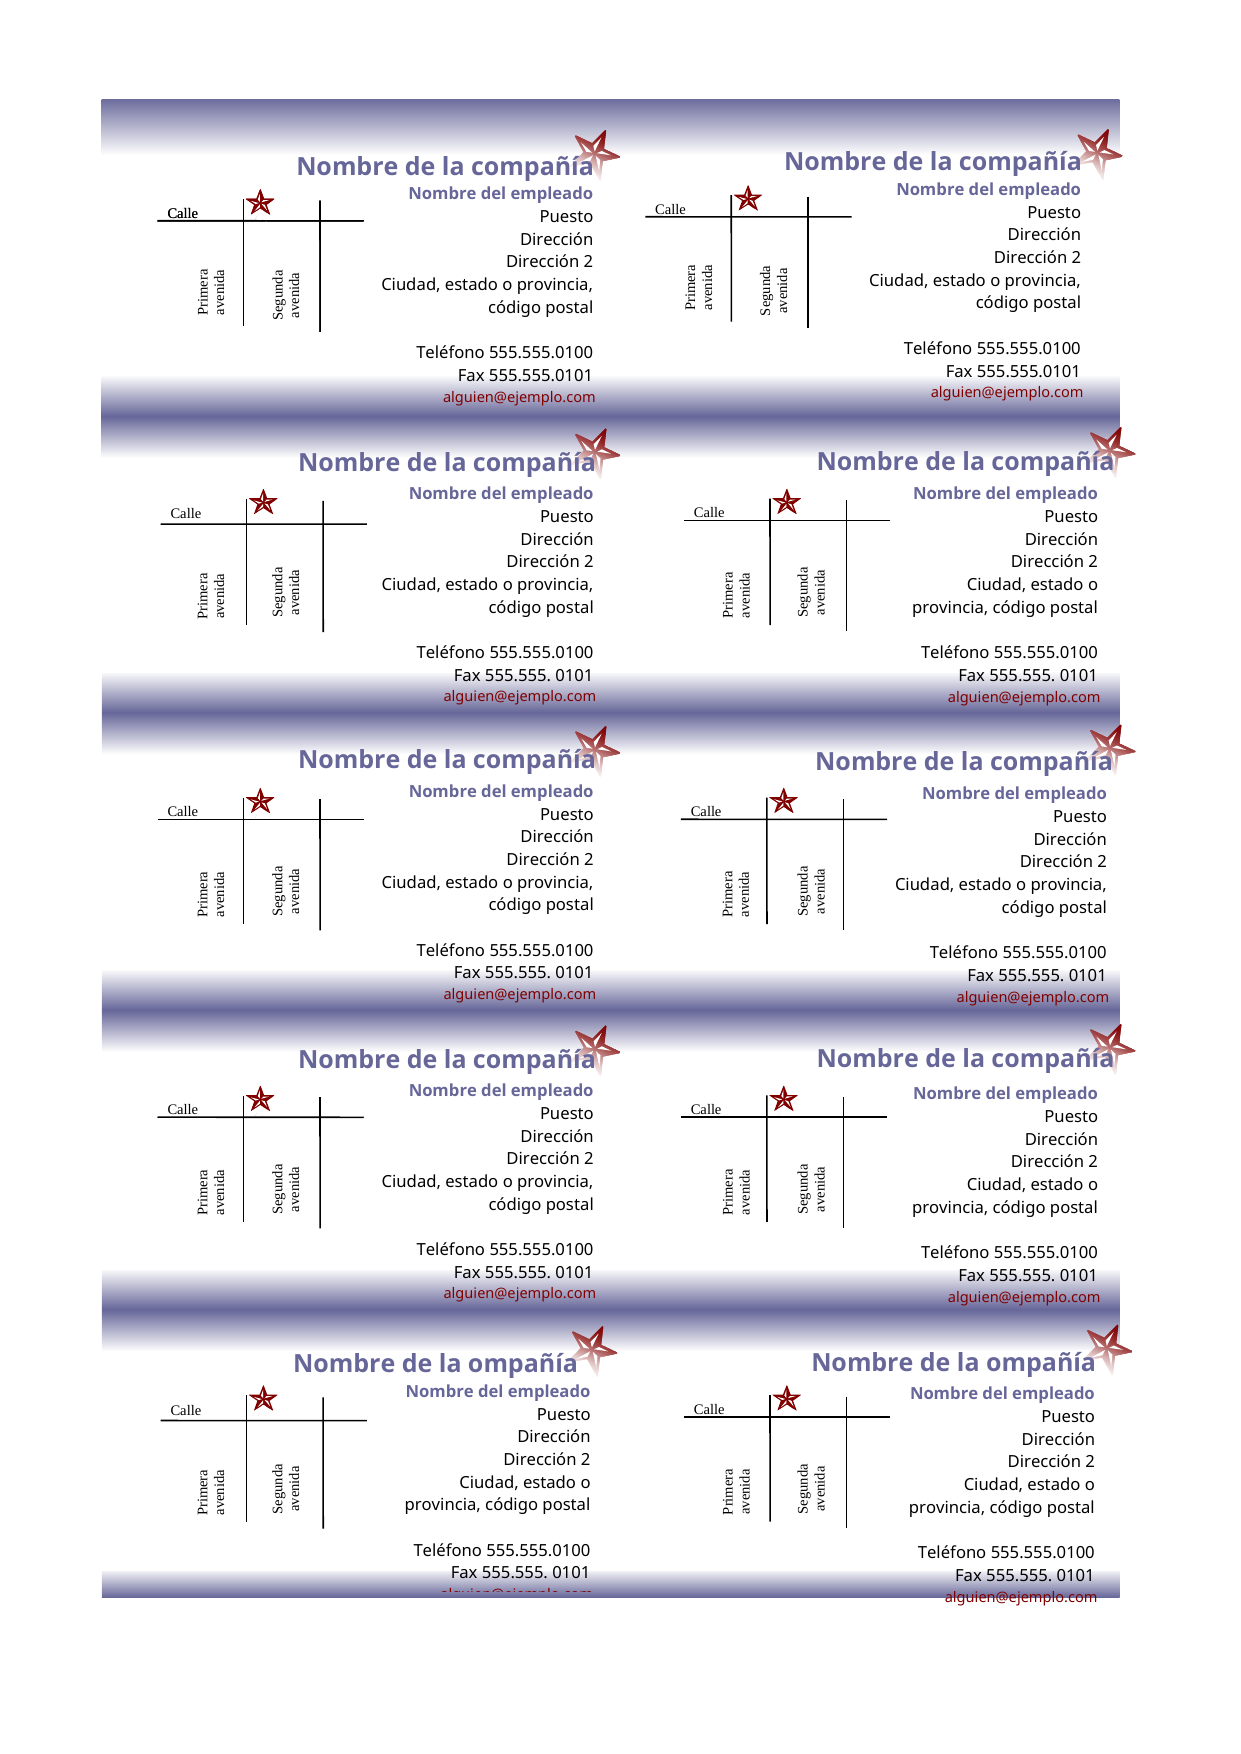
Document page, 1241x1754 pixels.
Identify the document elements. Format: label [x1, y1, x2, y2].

table_header [614, 155, 1120, 399]
table_header [101, 99, 614, 399]
table_cell [614, 755, 1120, 971]
table_cell [614, 1352, 1120, 1571]
table_cell [101, 699, 614, 999]
table_cell [101, 1299, 614, 1599]
table_cell [614, 458, 1120, 673]
table_cell [101, 999, 614, 1299]
table_cell [614, 1052, 1120, 1270]
table_cell [101, 399, 614, 699]
